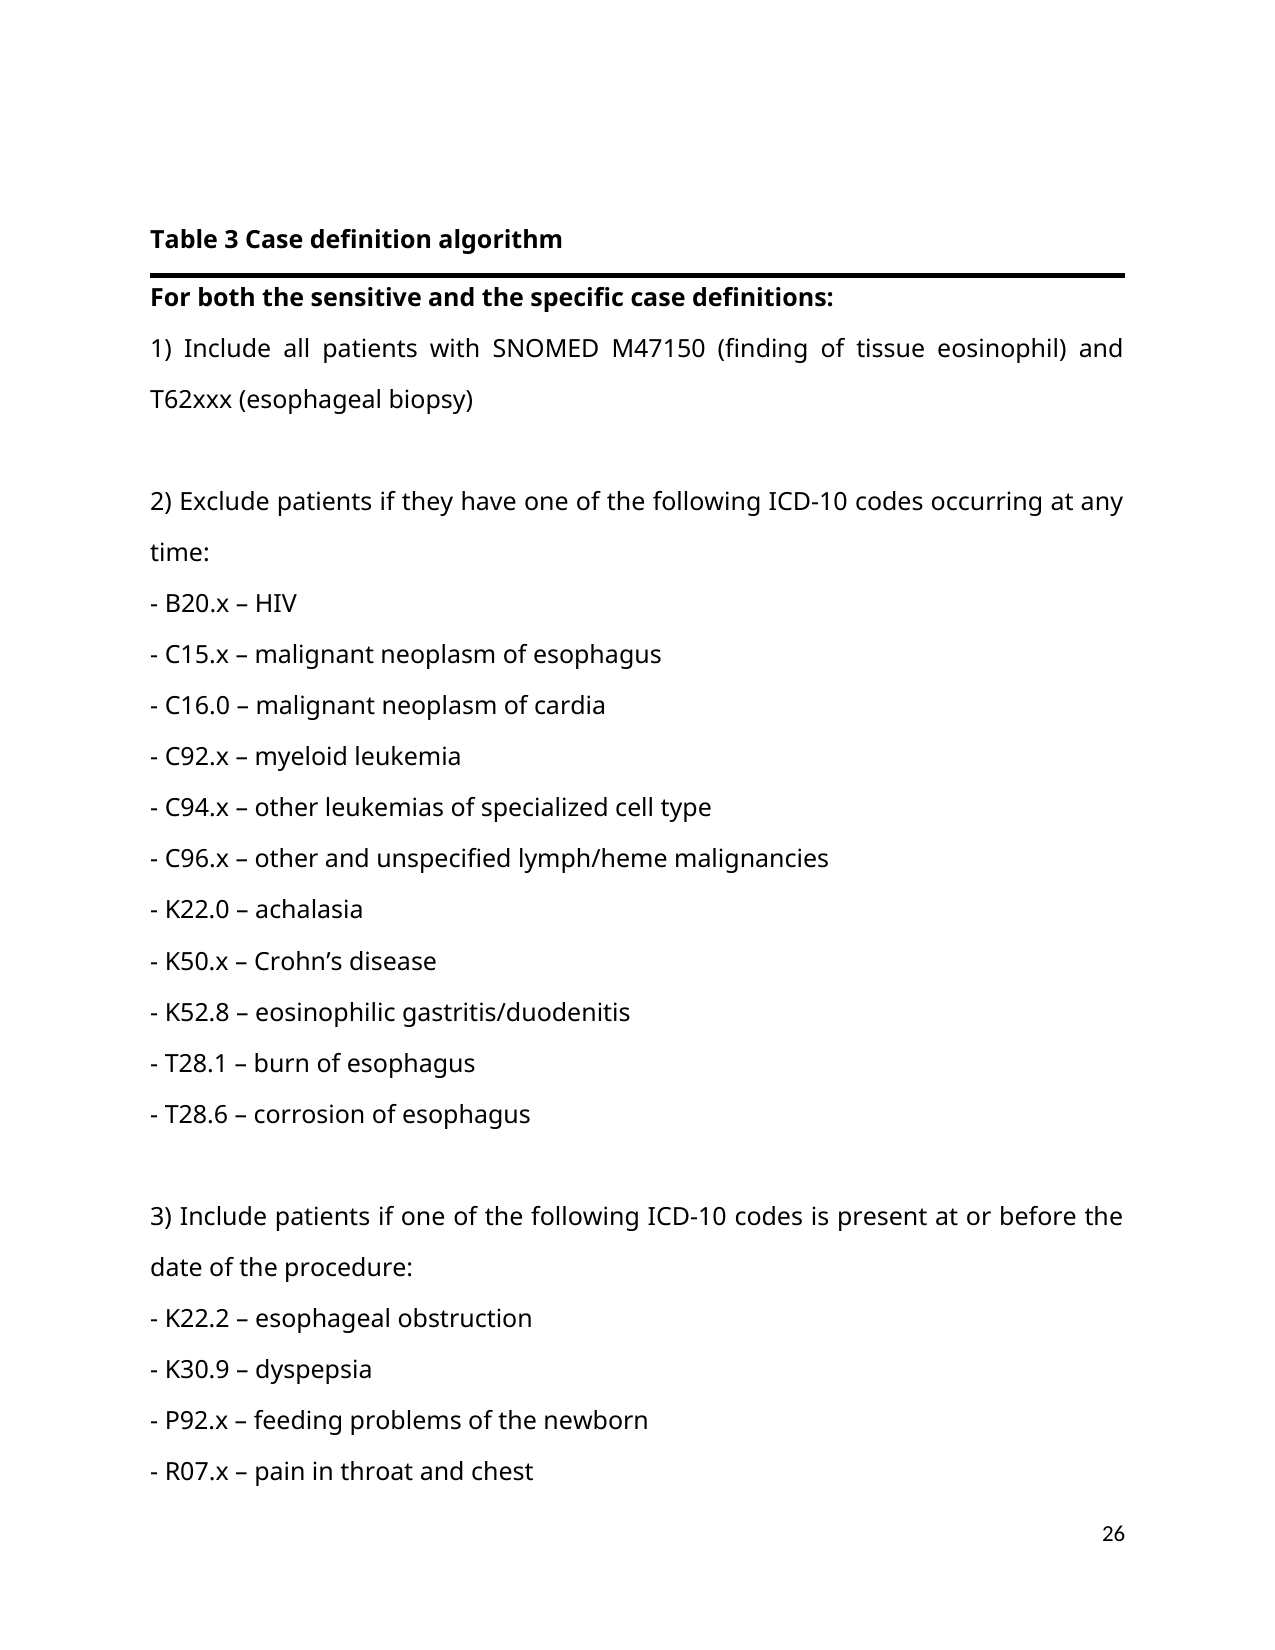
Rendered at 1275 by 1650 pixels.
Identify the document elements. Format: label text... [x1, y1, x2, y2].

text - C94.x – other leukemias of specialized cell type [150, 790, 1125, 824]
text 3) Include patients if one of the following ICD-10 codes is present at or before the date of the procedure: [150, 1198, 1125, 1283]
text - K22.0 – achalasia [150, 892, 1125, 926]
text For both the sensitive and the specific case definitions: [150, 278, 1125, 314]
text 2) Exclude patients if they have one of the following ICD-10 codes occurring at any time: [150, 484, 1125, 569]
text - C92.x – myeloid leukemia [150, 739, 1125, 773]
text - C15.x – malignant neoplasm of esophagus [150, 637, 1125, 671]
text - T28.1 – burn of esophagus [150, 1045, 1125, 1079]
text - K50.x – Crohn’s disease [150, 943, 1125, 977]
text - T28.6 – corrosion of esophagus [150, 1096, 1125, 1130]
text - K52.8 – eosinophilic gastritis/duodenitis [150, 994, 1125, 1028]
text - C16.0 – malignant neoplasm of cardia [150, 688, 1125, 722]
text Table 3 Case definition algorithm [150, 222, 1125, 256]
text - K22.2 – esophageal obstruction [150, 1301, 1125, 1334]
text - C96.x – other and unspecified lymph/heme malignancies [150, 841, 1125, 875]
text - K30.9 – dyspepsia [150, 1352, 1125, 1386]
text - B20.x – HIV [150, 586, 1125, 620]
text - R07.x – pain in throat and chest [150, 1454, 1125, 1488]
text 1) Include all patients with SNOMED M47150 (finding of tissue eosinophil) and T62xxx (esophageal biopsy) [150, 331, 1125, 416]
text - P92.x – feeding problems of the newborn [150, 1403, 1125, 1437]
